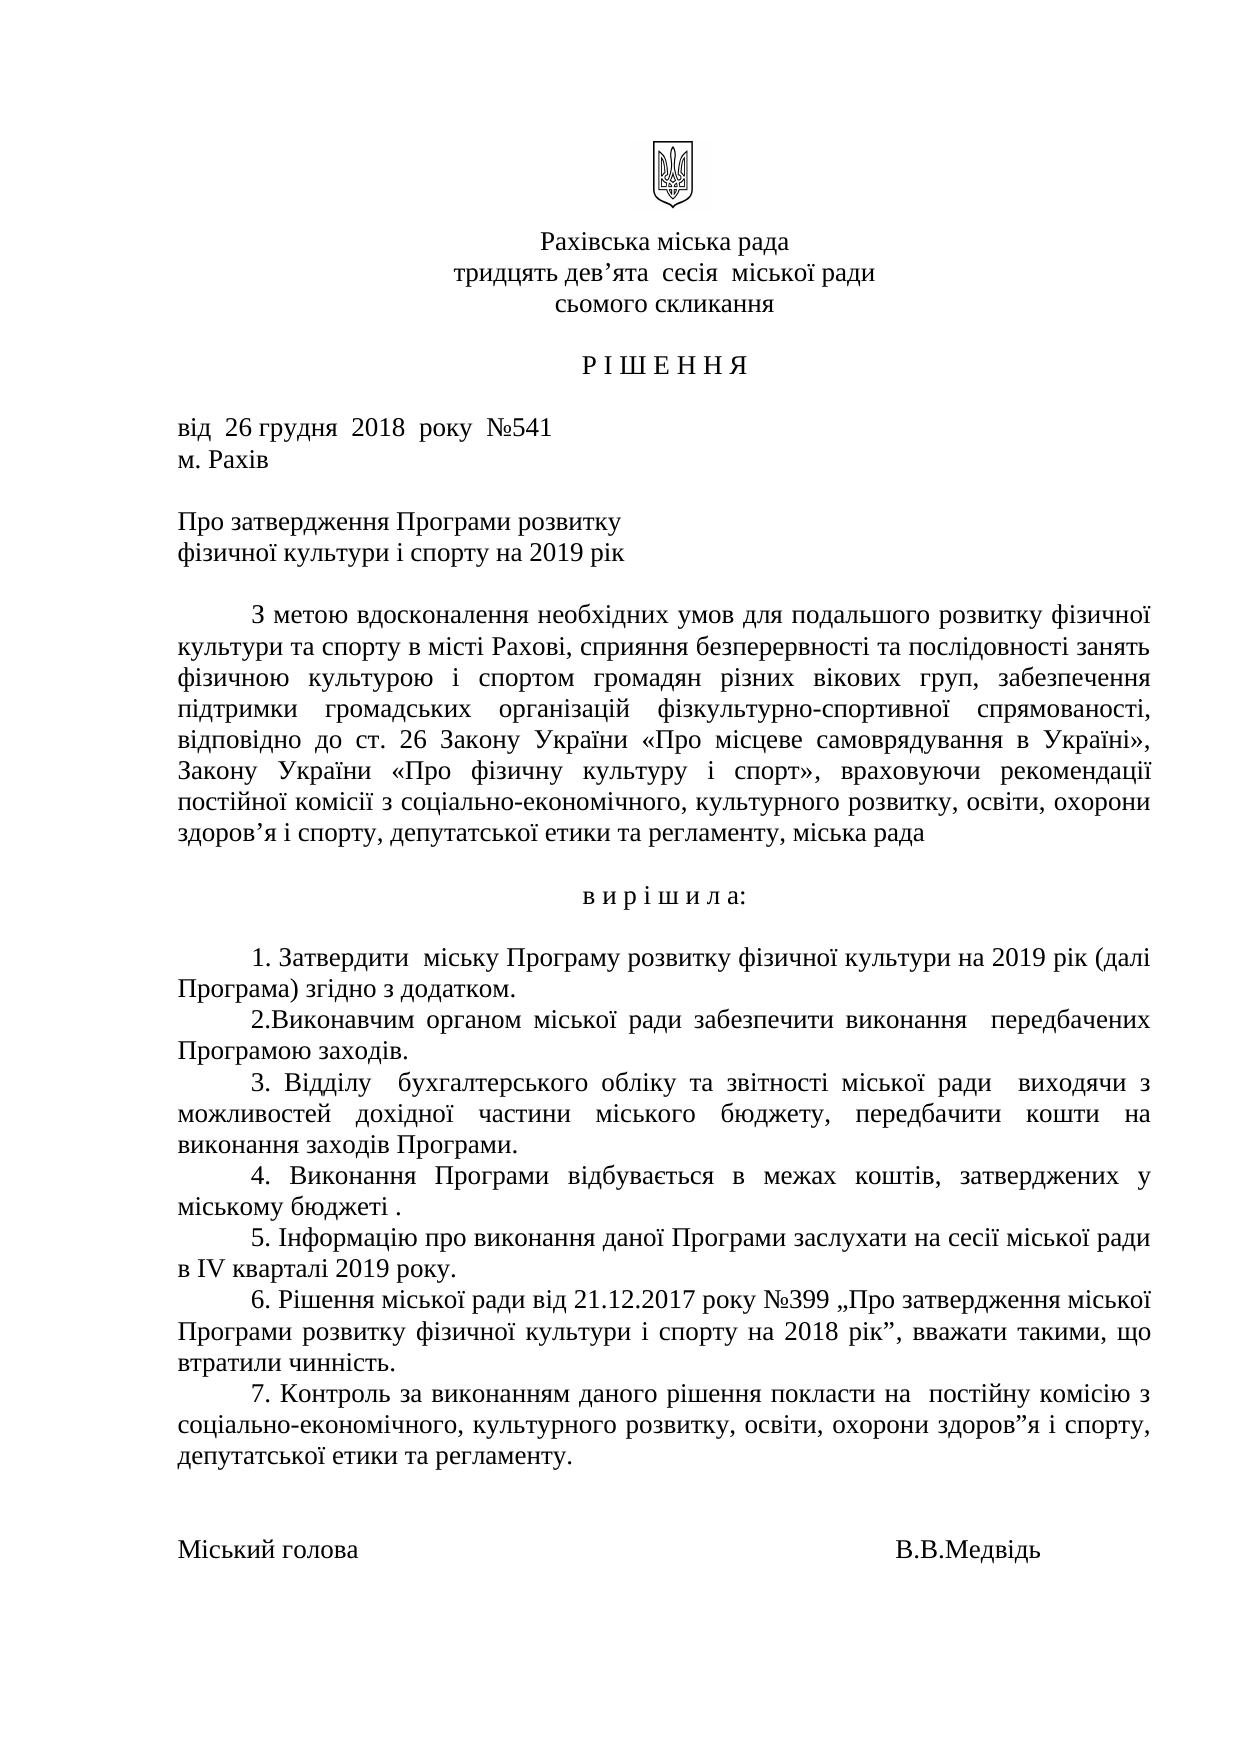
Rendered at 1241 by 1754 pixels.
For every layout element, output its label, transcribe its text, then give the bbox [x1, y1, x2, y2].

text З метою вдосконалення необхідних умов для подальшого розвитку фізичної культури та спорту в місті Рахові, сприяння безперервності та послідовності занять фізичною культурою і спортом громадян різних вікових груп, забезпечення підтримки громадських організацій фізкультурно-спортивної спрямованості, відповідно до ст. 26 Закону України «Про місцеве самоврядування в Україні», Закону України «Про фізичну культуру і спорт», враховуючи рекомендації постійної комісії з соціально-економічного, культурного розвитку, освіти, охорони здоров’я і спорту, депутатської етики та регламенту, міська рада [177, 598, 1152, 848]
text 1. Затвердити міську Програму розвитку фізичної культури на 2019 рік (далі Програма) згідно з додатком. [177, 941, 1152, 1003]
text м. Рахів [177, 443, 1152, 474]
text 2.Виконавчим органом міської ради забезпечити виконання передбачених Програмою заходів. [177, 1003, 1152, 1066]
text 4. Виконання Програми відбувається в межах коштів, затверджених у міському бюджеті . [177, 1159, 1152, 1221]
text тридцять дев’ята сесія міської ради [177, 256, 1152, 287]
text від 26 грудня 2018 року №541 [177, 412, 1152, 443]
text 6. Рішення міської ради від 21.12.2017 року №399 „Про затвердження міської Програми розвитку фізичної культури і спорту на 2018 рік”, вважати такими, що втратили чинність. [177, 1284, 1152, 1377]
text Про затвердження Програми розвитку [177, 505, 1152, 536]
text сьомого скликання [177, 287, 1152, 318]
text 5. Інформацію про виконання даної Програми заслухати на сесії міської ради в ІV кварталі 2019 року. [177, 1221, 1152, 1284]
text 3. Відділу бухгалтерського обліку та звітності міської ради виходячи з можливостей дохідної частини міського бюджету, передбачити кошти на виконання заходів Програми. [177, 1066, 1152, 1159]
text Рахівська міська рада [177, 225, 1152, 256]
text в и р і ш и л а: [177, 879, 1152, 910]
text 7. Контроль за виконанням даного рішення покласти на постійну комісію з соціально-економічного, культурного розвитку, освіти, охорони здоров”я і спорту, депутатської етики та регламенту. [177, 1377, 1152, 1471]
text фізичної культури і спорту на 2019 рік [177, 536, 1152, 567]
text Міський голова В.В.Медвідь [177, 1533, 1152, 1564]
text Р І Ш Е Н Н Я [177, 349, 1152, 380]
